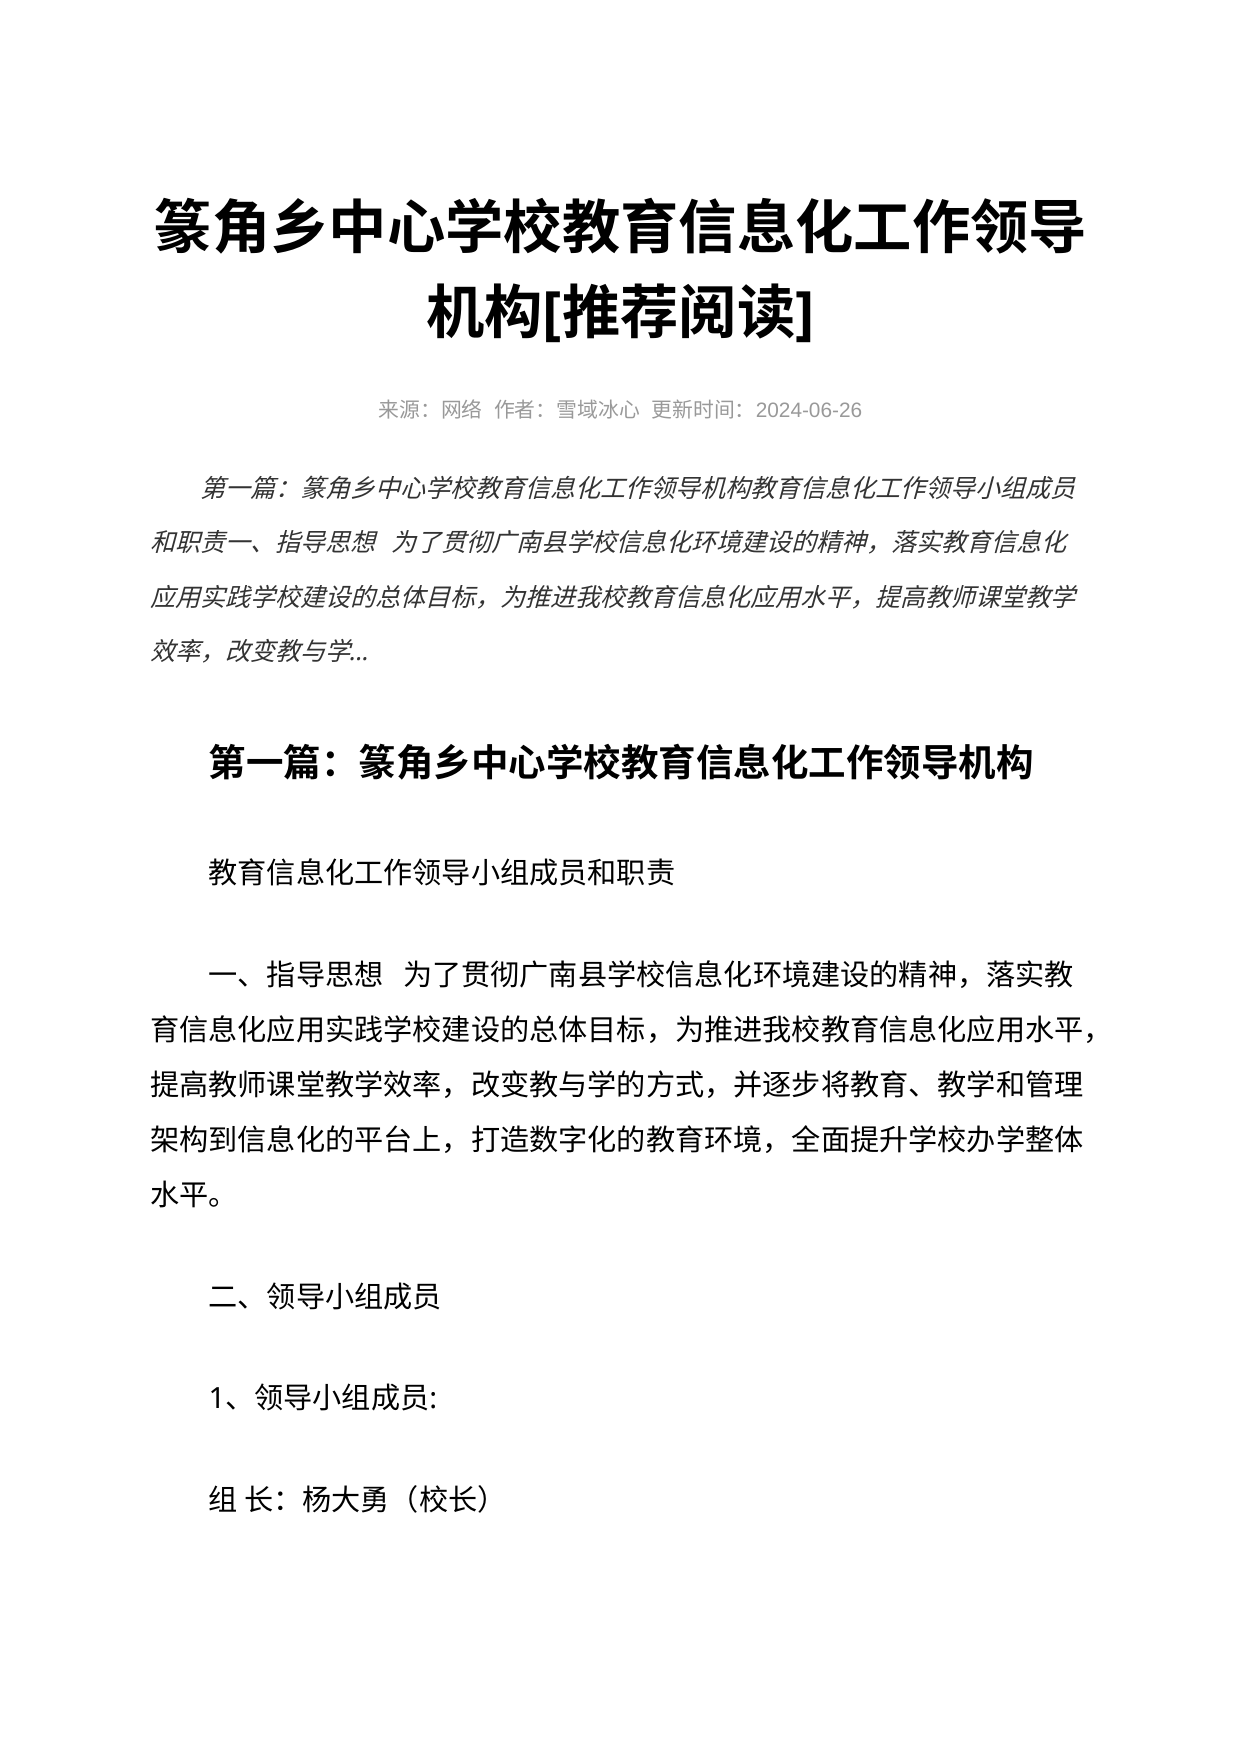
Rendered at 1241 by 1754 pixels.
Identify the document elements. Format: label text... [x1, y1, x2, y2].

text 第一篇：篆角乡中心学校教育信息化工作领导机构 [150, 733, 1090, 787]
text 第一篇：篆角乡中心学校教育信息化工作领导机构教育信息化工作领导小组成员和职责一、指导思想 为了贯彻广南县学校信息化环境建设的精神，落实教育信息化应用实践学校建设的总体目标，为推进我校教育信息化应用水平，提高教师课堂教学效率，改变教与学... [150, 468, 1090, 668]
text 组 长：杨大勇（校长） [150, 1477, 1090, 1519]
text 一、指导思想 为了贯彻广南县学校信息化环境建设的精神，落实教育信息化应用实践学校建设的总体目标，为推进我校教育信息化应用水平，提高教师课堂教学效率，改变教与学的方式，并逐步将教育、教学和管理架构到信息化的平台上，打造数字化的教育环境，全面提升学校办学整体水平。 [150, 952, 1090, 1214]
text 教育信息化工作领导小组成员和职责 [150, 850, 1090, 892]
text 二、领导小组成员 [150, 1273, 1090, 1315]
subtitle 篆角乡中心学校教育信息化工作领导机构[推荐阅读] [150, 181, 1090, 351]
text 1、领导小组成员: [150, 1375, 1090, 1417]
text 来源：网络 作者：雪域冰心 更新时间：2024-06-26 [150, 397, 1090, 421]
